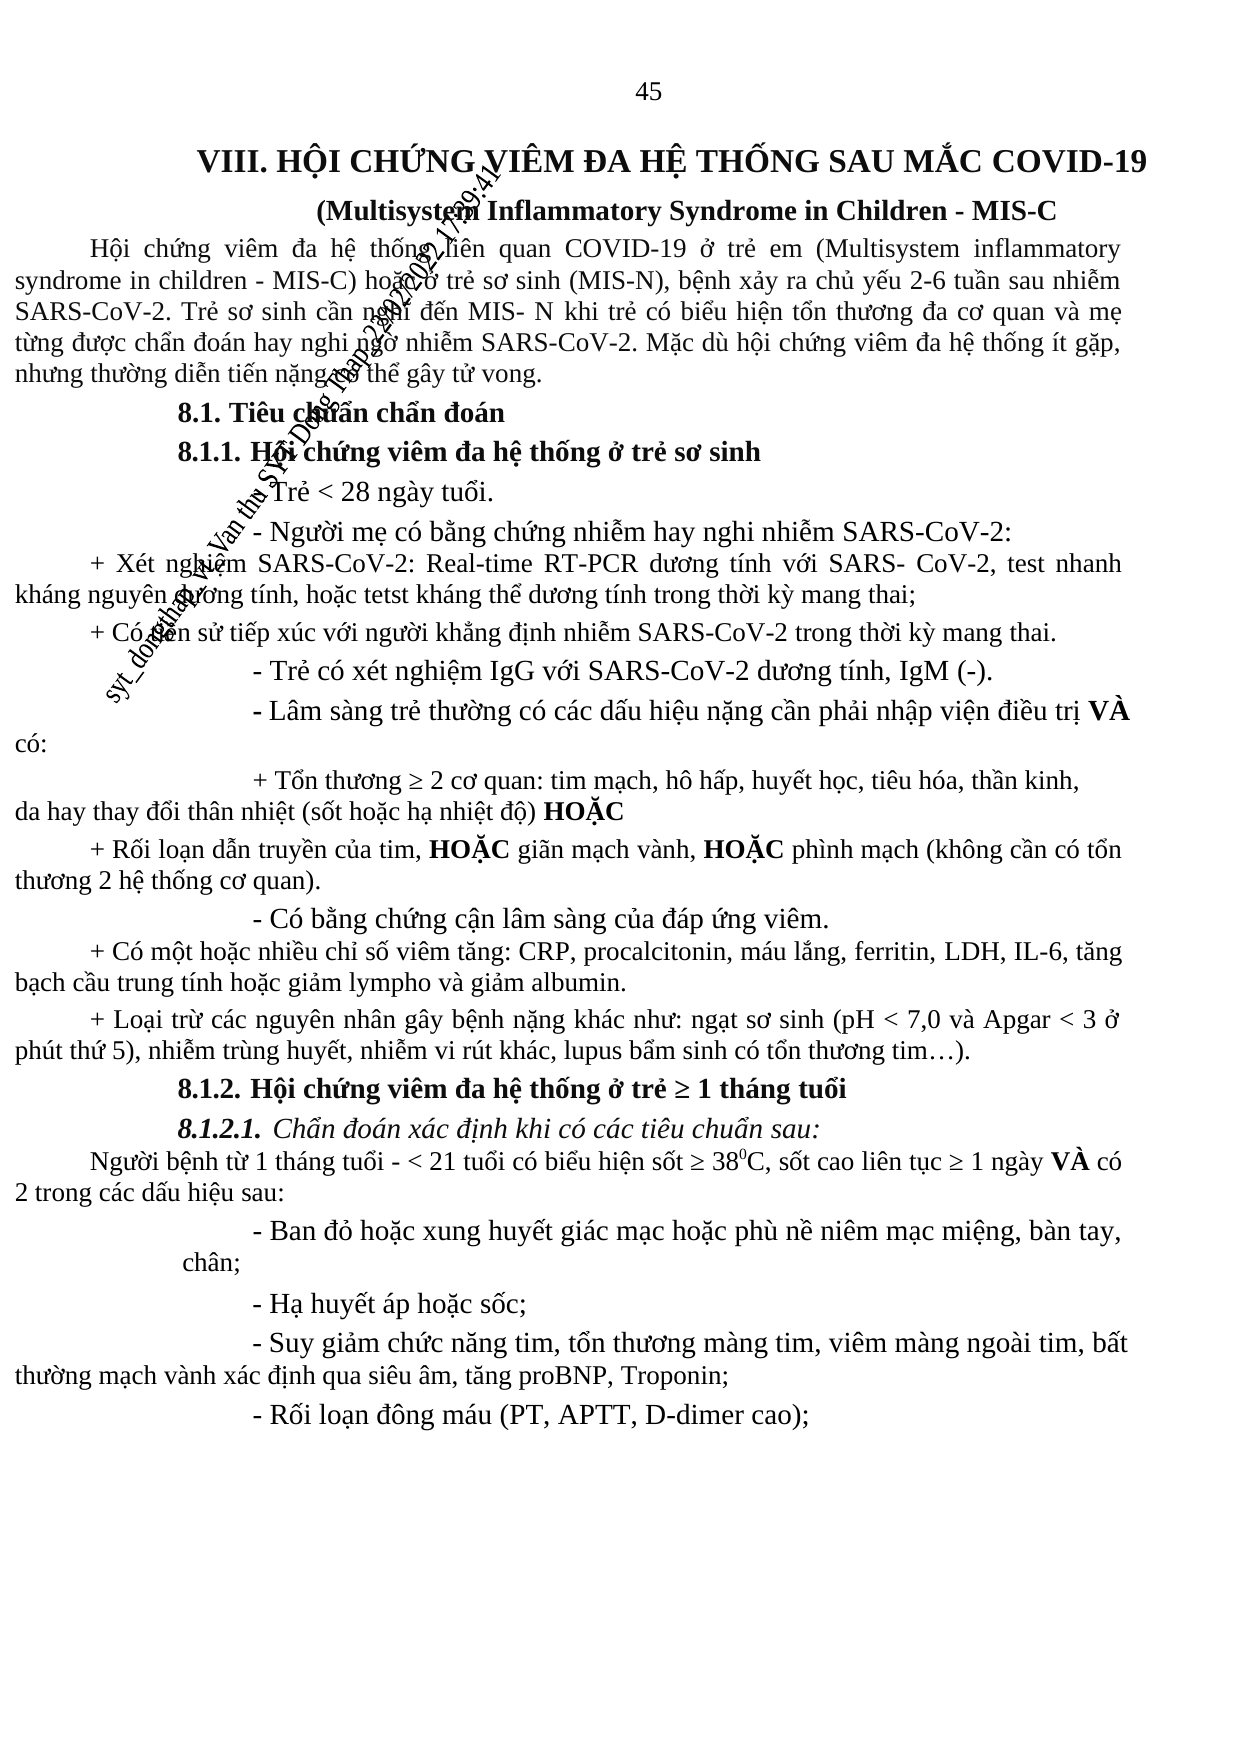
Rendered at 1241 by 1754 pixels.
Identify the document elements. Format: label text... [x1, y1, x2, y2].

text + Có tiền sử tiếp xúc với người khẳng định nhiễm SARS-CoV-2 trong thời kỳ mang thai. [14, 616, 1122, 647]
list Suy giảm chức năng tim, tổn thương màng tim, viêm màng ngoài tim, bất [252, 1326, 1240, 1359]
text thường mạch vành xác định qua siêu âm, tăng proBNP, Troponin; [14, 1359, 1240, 1390]
text Người bệnh từ 1 tháng tuổi - < 21 tuổi có biểu hiện sốt ≥ 380C, sốt cao liên tục ≥ 1 ngày VÀ có 2 trong các dấu hiệu sau: [14, 1144, 1123, 1207]
text da hay thay đổi thân nhiệt (sốt hoặc hạ nhiệt độ) HOẶC [14, 796, 1240, 827]
list Trẻ < 28 ngày tuổi. [252, 474, 1240, 508]
list Rối loạn đông máu (PT, APTT, D-dimer cao); [252, 1397, 1240, 1430]
list Lâm sàng trẻ thường có các dấu hiệu nặng cần phải nhập viện điều trị VÀ [252, 693, 1240, 727]
list Hội chứng viêm đa hệ thống ở trẻ sơ sinh [177, 434, 1240, 468]
text Hội chứng viêm đa hệ thống liên quan COVID-19 ở trẻ em (Multisystem inflammatory syndrome in children - MIS-C) hoặc ở trẻ sơ sinh (MIS-N), bệnh xảy ra chủ yếu 2-6 tuần sau nhiễm SARS-CoV-2. Trẻ sơ sinh cần nghĩ đến MIS- N khi trẻ có biểu hiện tổn thương đa cơ quan và mẹ từng được chẩn đoán hay nghi ngờ nhiễm SARS-CoV-2. Mặc dù hội chứng viêm đa hệ thống ít gặp, nhưng thường diễn tiến nặng có thể gây tử vong. [14, 233, 1123, 388]
text chân; [14, 1246, 241, 1277]
list Hội chứng viêm đa hệ thống ở trẻ ≥ 1 tháng tuổi [177, 1071, 1240, 1105]
list HỘI CHỨNG VIÊM ĐA HỆ THỐNG SAU MẮC COVID-19 [196, 142, 1240, 180]
list Trẻ có xét nghiệm IgG với SARS-CoV-2 dương tính, IgM (-). [252, 653, 1240, 687]
text + Tổn thương ≥ 2 cơ quan: tim mạch, hô hấp, huyết học, tiêu hóa, thần kinh, [252, 764, 1240, 796]
text + Rối loạn dẫn truyền của tim, HOẶC giãn mạch vành, HOẶC phình mạch (không cần có tổn thương 2 hệ thống cơ quan). [14, 833, 1122, 895]
list Ban đỏ hoặc xung huyết giác mạc hoặc phù nề niêm mạc miệng, bàn tay, [252, 1213, 1240, 1246]
list Có bằng chứng cận lâm sàng của đáp ứng viêm. [252, 901, 1240, 935]
text có: [14, 727, 1240, 758]
text + Loại trừ các nguyên nhân gây bệnh nặng khác như: ngạt sơ sinh (pH < 7,0 và Apgar < 3 ở phút thứ 5), nhiễm trùng huyết, nhiễm vi rút khác, lupus bẩm sinh có tổn thương tim…). [14, 1003, 1122, 1065]
list Người mẹ có bằng chứng nhiễm hay nghi nhiễm SARS-CoV-2: [252, 514, 1240, 547]
list Hạ huyết áp hoặc sốc; [252, 1286, 1240, 1319]
text + Có một hoặc nhiều chỉ số viêm tăng: CRP, procalcitonin, máu lắng, ferritin, LDH, IL-6, tăng bạch cầu trung tính hoặc giảm lympho và giảm albumin. [14, 935, 1122, 997]
text (Multisystem Inflammatory Syndrome in Children - MIS-C [316, 193, 1240, 226]
text + Xét nghiệm SARS-CoV-2: Real-time RT-PCR dương tính với SARS- CoV-2, test nhanh kháng nguyên dương tính, hoặc tetst kháng thể dương tính trong thời kỳ mang thai; [14, 547, 1123, 610]
list Tiêu chuẩn chẩn đoán [177, 395, 1240, 428]
subtitle Chẩn đoán xác định khi có các tiêu chuẩn sau: [177, 1111, 1240, 1144]
